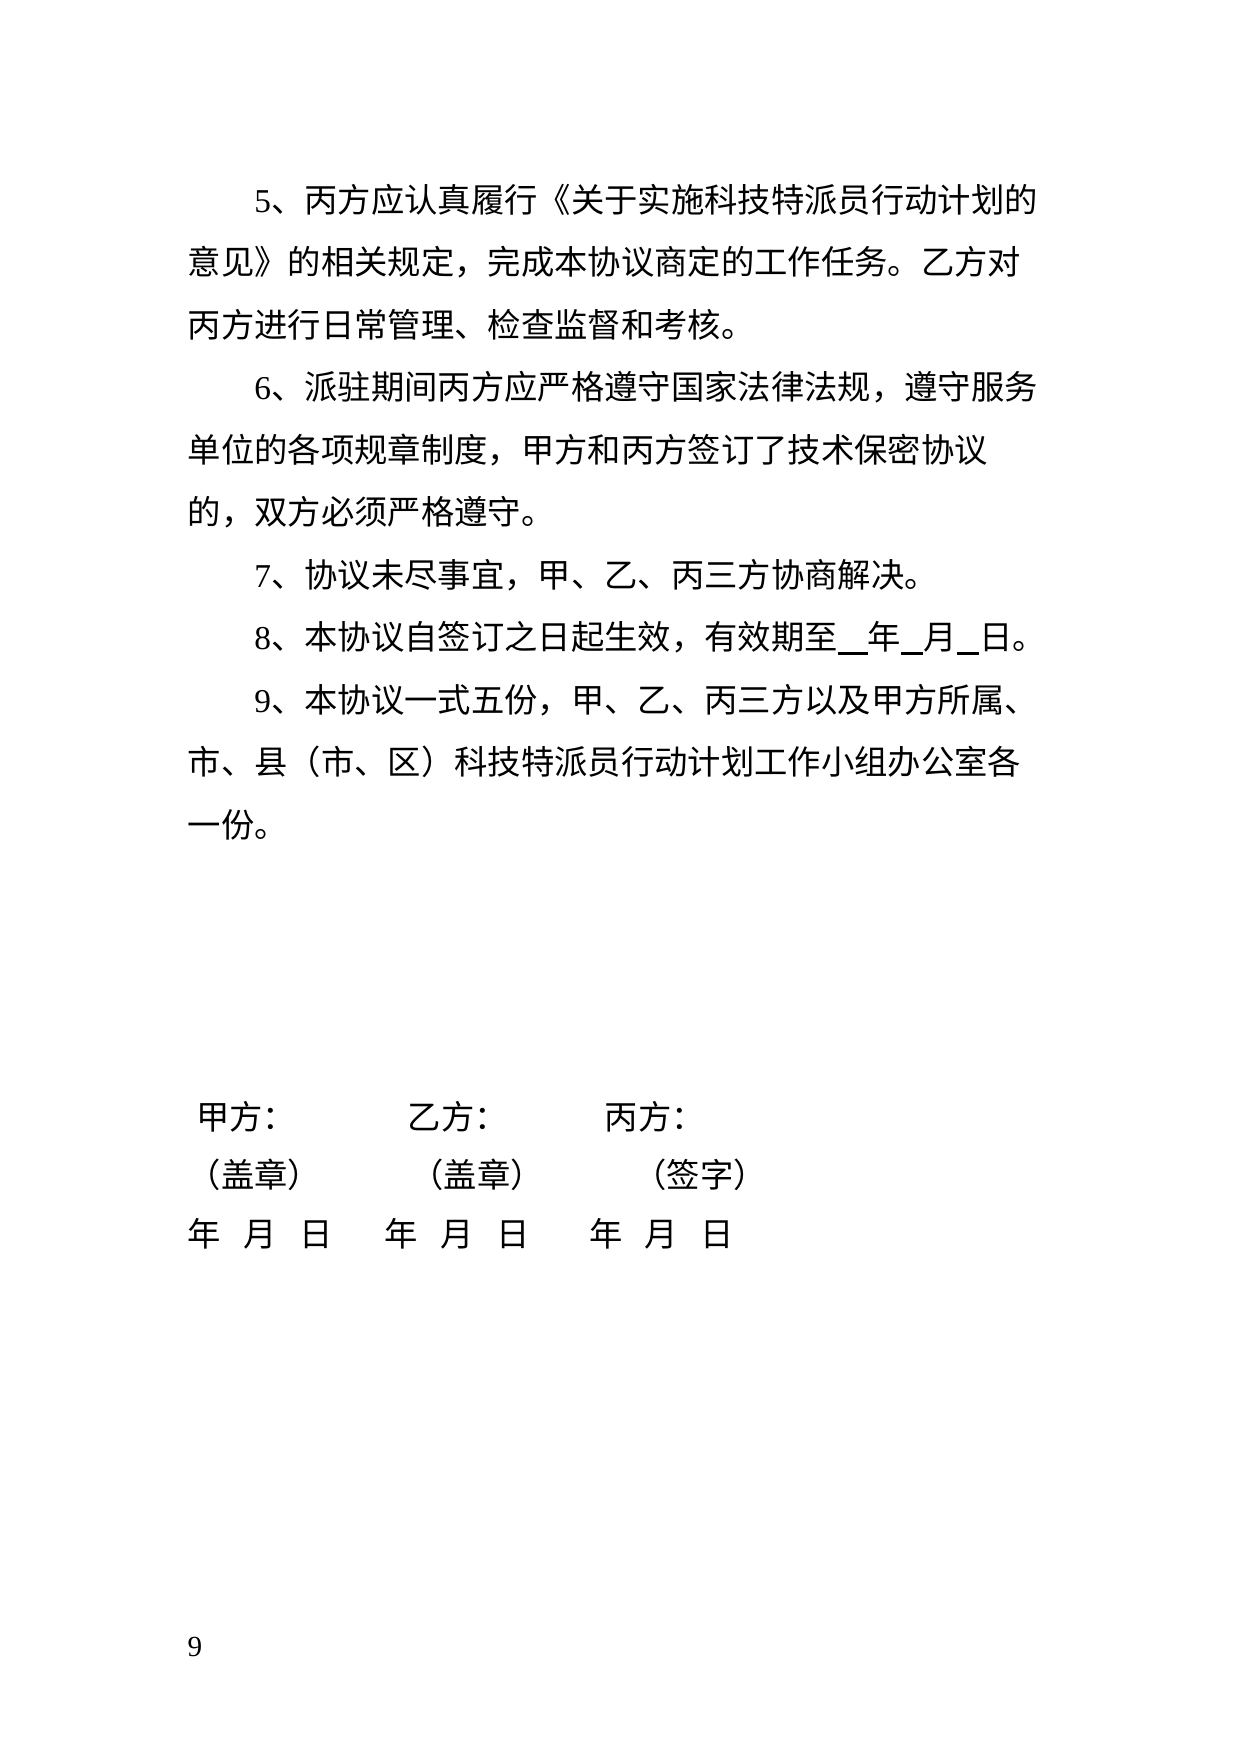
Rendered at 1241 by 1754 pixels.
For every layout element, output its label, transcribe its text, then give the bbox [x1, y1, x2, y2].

text 年 月 日 年 月 日 年 月 日 [187, 1199, 1053, 1258]
text 9、本协议一式五份，甲、乙、丙三方以及甲方所属、市、县（市、区）科技特派员行动计划工作小组办公室各一份。 [187, 662, 1053, 849]
text 5、丙方应认真履行《关于实施科技特派员行动计划的意见》的相关规定，完成本协议商定的工作任务。乙方对丙方进行日常管理、检查监督和考核。 [187, 162, 1053, 349]
text （盖章） （盖章） （签字） [187, 1141, 1053, 1199]
text 甲方： 乙方： 丙方： [187, 1083, 1053, 1141]
text 6、派驻期间丙方应严格遵守国家法律法规，遵守服务单位的各项规章制度，甲方和丙方签订了技术保密协议的，双方必须严格遵守。 [187, 349, 1053, 537]
text 8、本协议自签订之日起生效，有效期至 年 月 日。 [187, 599, 1053, 662]
text 7、协议未尽事宜，甲、乙、丙三方协商解决。 [187, 537, 1053, 599]
